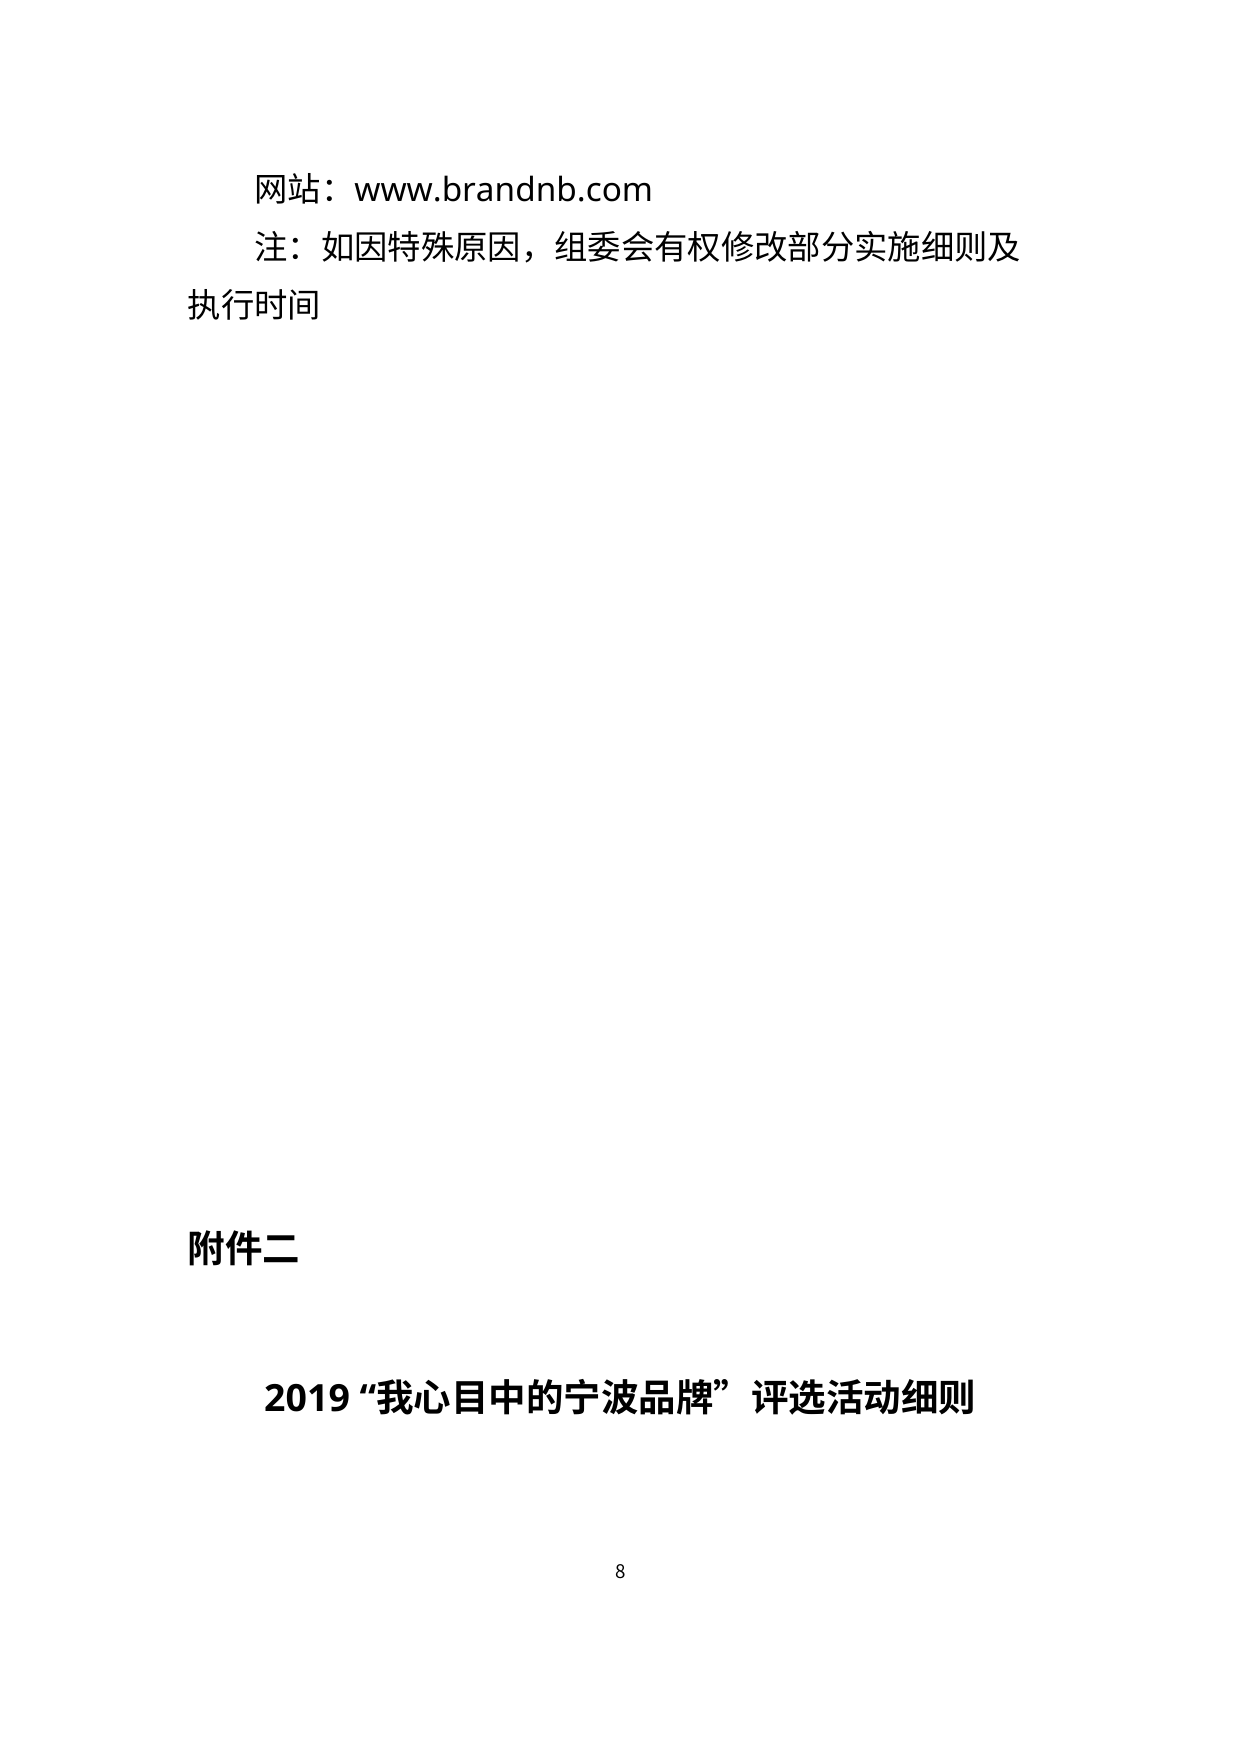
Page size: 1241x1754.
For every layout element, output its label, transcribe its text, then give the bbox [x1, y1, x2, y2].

text 网站：www.brandnb.com [187, 154, 1053, 213]
text 2019 “我心目中的宁波品牌”评选活动细则 [187, 1362, 1053, 1427]
text 附件二 [187, 1214, 1053, 1279]
text 注：如因特殊原因，组委会有权修改部分实施细则及执行时间 [187, 213, 1053, 329]
